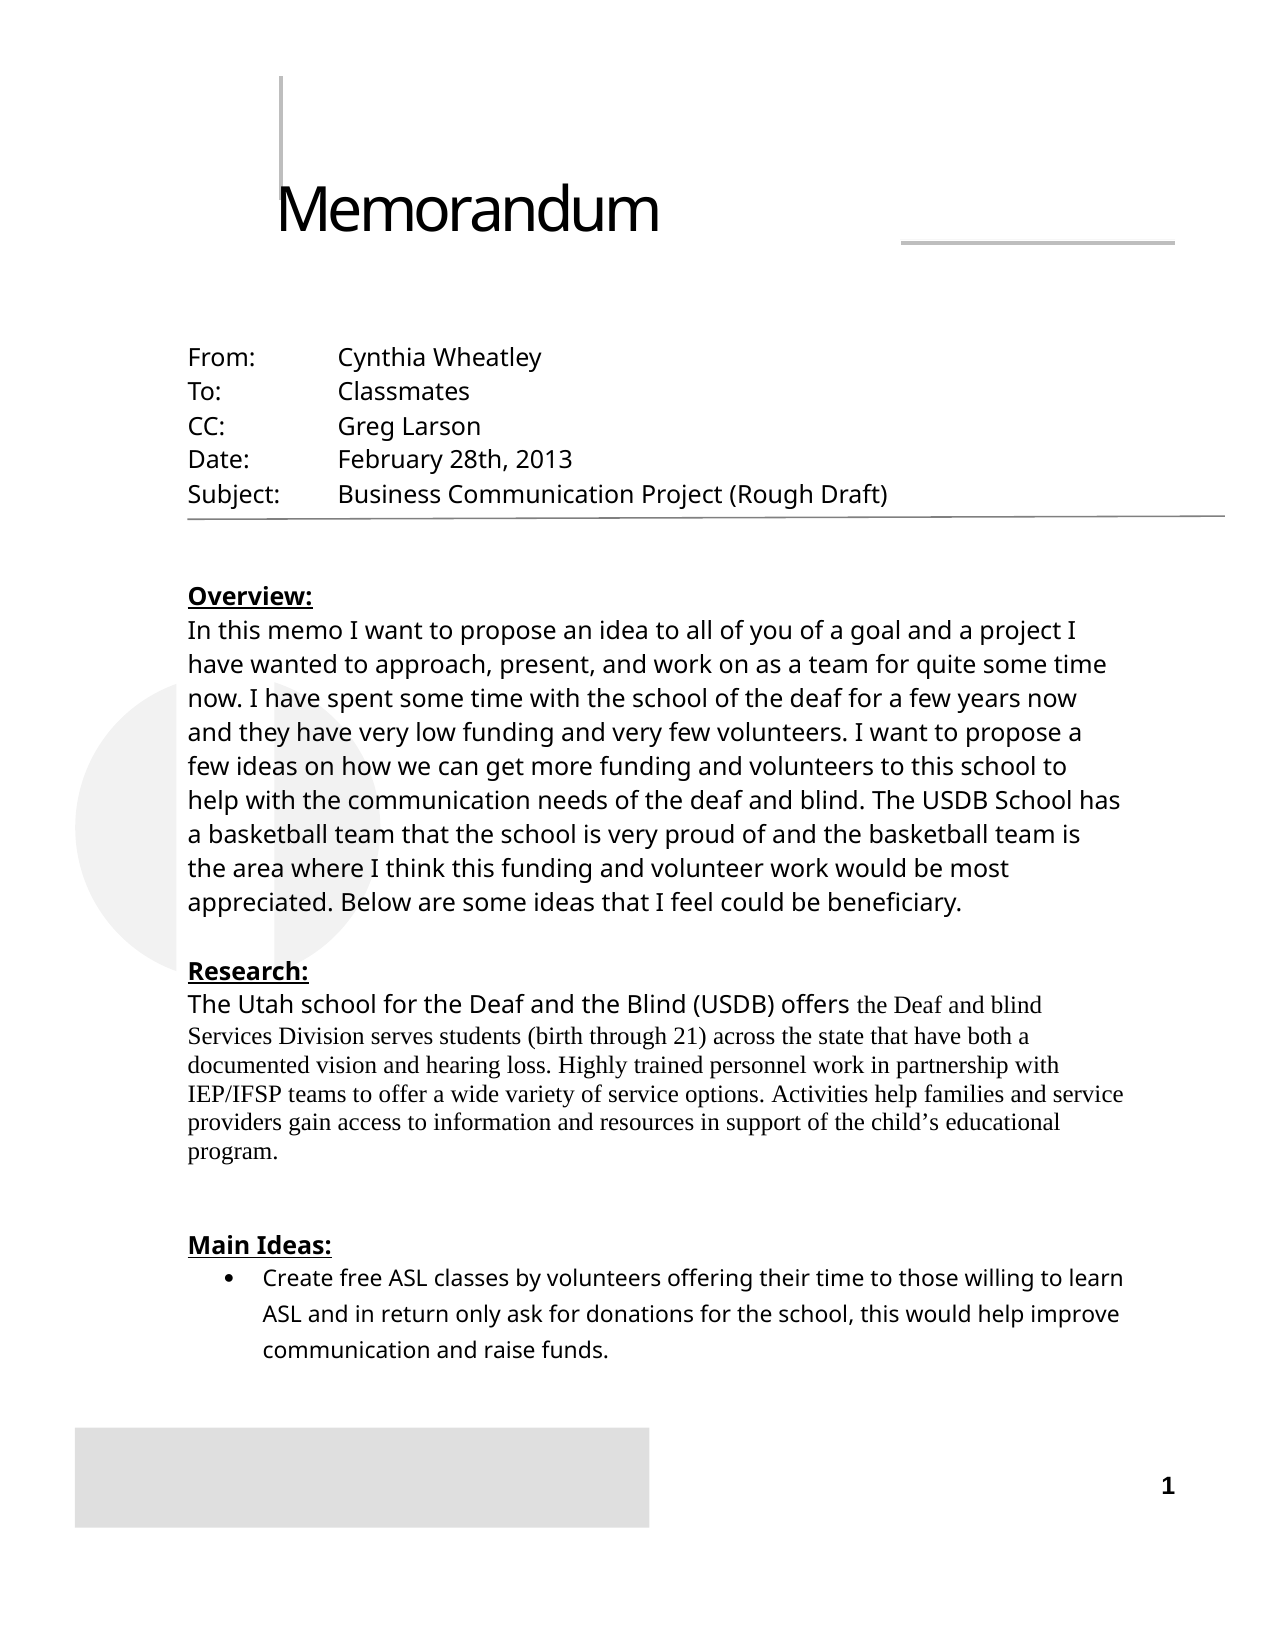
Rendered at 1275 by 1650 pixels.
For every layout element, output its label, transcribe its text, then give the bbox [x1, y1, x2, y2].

text Date: February 28th, 2013 [187, 442, 1125, 476]
text Subject: Business Communication Project (Rough Draft) [187, 476, 1125, 510]
text To: Classmates [187, 374, 1125, 408]
text Main Ideas: [187, 1228, 1125, 1262]
text In this memo I want to propose an idea to all of you of a goal and a project I have wanted to approach, present, and work on as a team for quite some time now. I have spent some time with the school of the deaf for a few years now and they have very low funding and very few volunteers. I want to propose a few ideas on how we can get more funding and volunteers to this school to help with the communication needs of the deaf and blind. The USDB School has a basketball team that the school is very proud of and the basketball team is the area where I think this funding and volunteer work would be most appreciated. Below are some ideas that I feel could be beneficiary. [187, 612, 1125, 919]
text The Utah school for the Deaf and the Blind (USDB) offers the Deaf and blind Services Division serves students (birth through 21) across the state that have both a documented vision and hearing loss. Highly trained personnel work in partnership with IEP/IFSP teams to offer a wide variety of service options. Activities help families and service providers gain access to information and resources in support of the child’s educational program. [187, 987, 1125, 1165]
text Memorandum [275, 164, 1125, 250]
text Overview: [187, 578, 1125, 612]
text CC: Greg Larson [187, 408, 1125, 442]
list Create free ASL classes by volunteers offering their time to those willing to learn ASL and in return only ask for donations for the school, this would help improve communication and raise funds. [225, 1262, 1125, 1365]
text Research: [187, 953, 1125, 987]
text From: Cynthia Wheatley [187, 340, 1125, 374]
